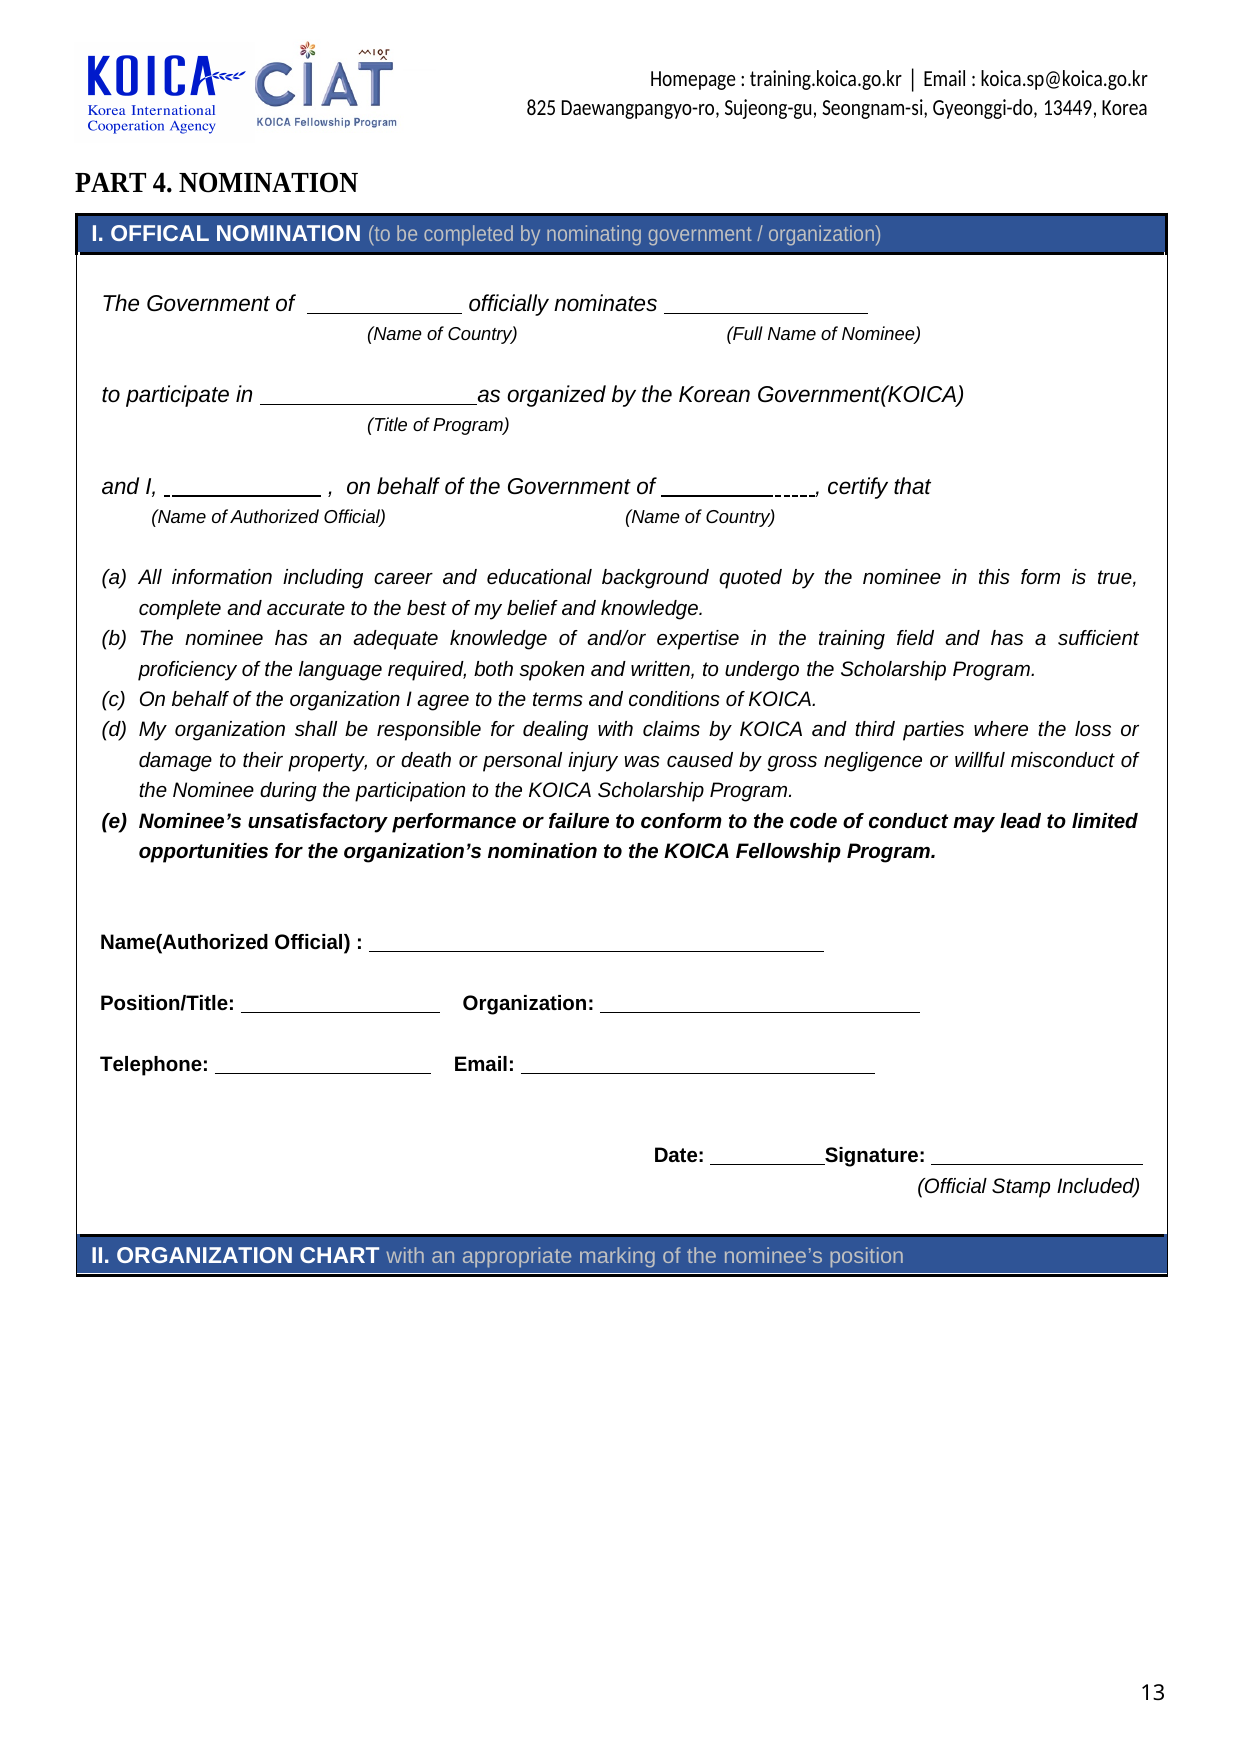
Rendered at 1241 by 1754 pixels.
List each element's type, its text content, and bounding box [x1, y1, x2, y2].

table_cell The Government of officially nominates (Name of Country) (Full Name of Nominee) to participate in as organized by the Korean Government(KOICA) (Title of Program) and I, , on behalf of the Government of , certify that (Name of Authorized Official) (Name of Country) All information including career and educational background quoted by the nominee in this form is true, complete and accurate to the best of my belief and knowledge. The nominee has an adequate knowledge of and/or expertise in the training field and has a sufficient proficiency of the language required, both spoken and written, to undergo the Scholarship Program. On behalf of the organization I agree to the terms and conditions of KOICA. My organization shall be responsible for dealing with claims by KOICA and third parties where the loss or damage to their property, or death or personal injury was caused by gross negligence or willful misconduct of the Nominee during the participation to the KOICA Scholarship Program. Nominee’s unsatisfactory performance or failure to conform to the code of conduct may lead to limited opportunities for the organization’s nomination to the KOICA Fellowship Program. Name(Authorized Official) : Position/Title: Organization: Telephone: Email: Date: Signature: (Official Stamp Included) [77, 252, 1167, 1234]
text PART 4. NOMINATION [75, 152, 1165, 212]
picture [74, 30, 440, 143]
table_header I. OFFICAL NOMINATION (to be completed by nominating government / organization) [78, 216, 1165, 252]
table_cell II. ORGANIZATION CHART with an appropriate marking of the nominee’s position [77, 1234, 1167, 1273]
